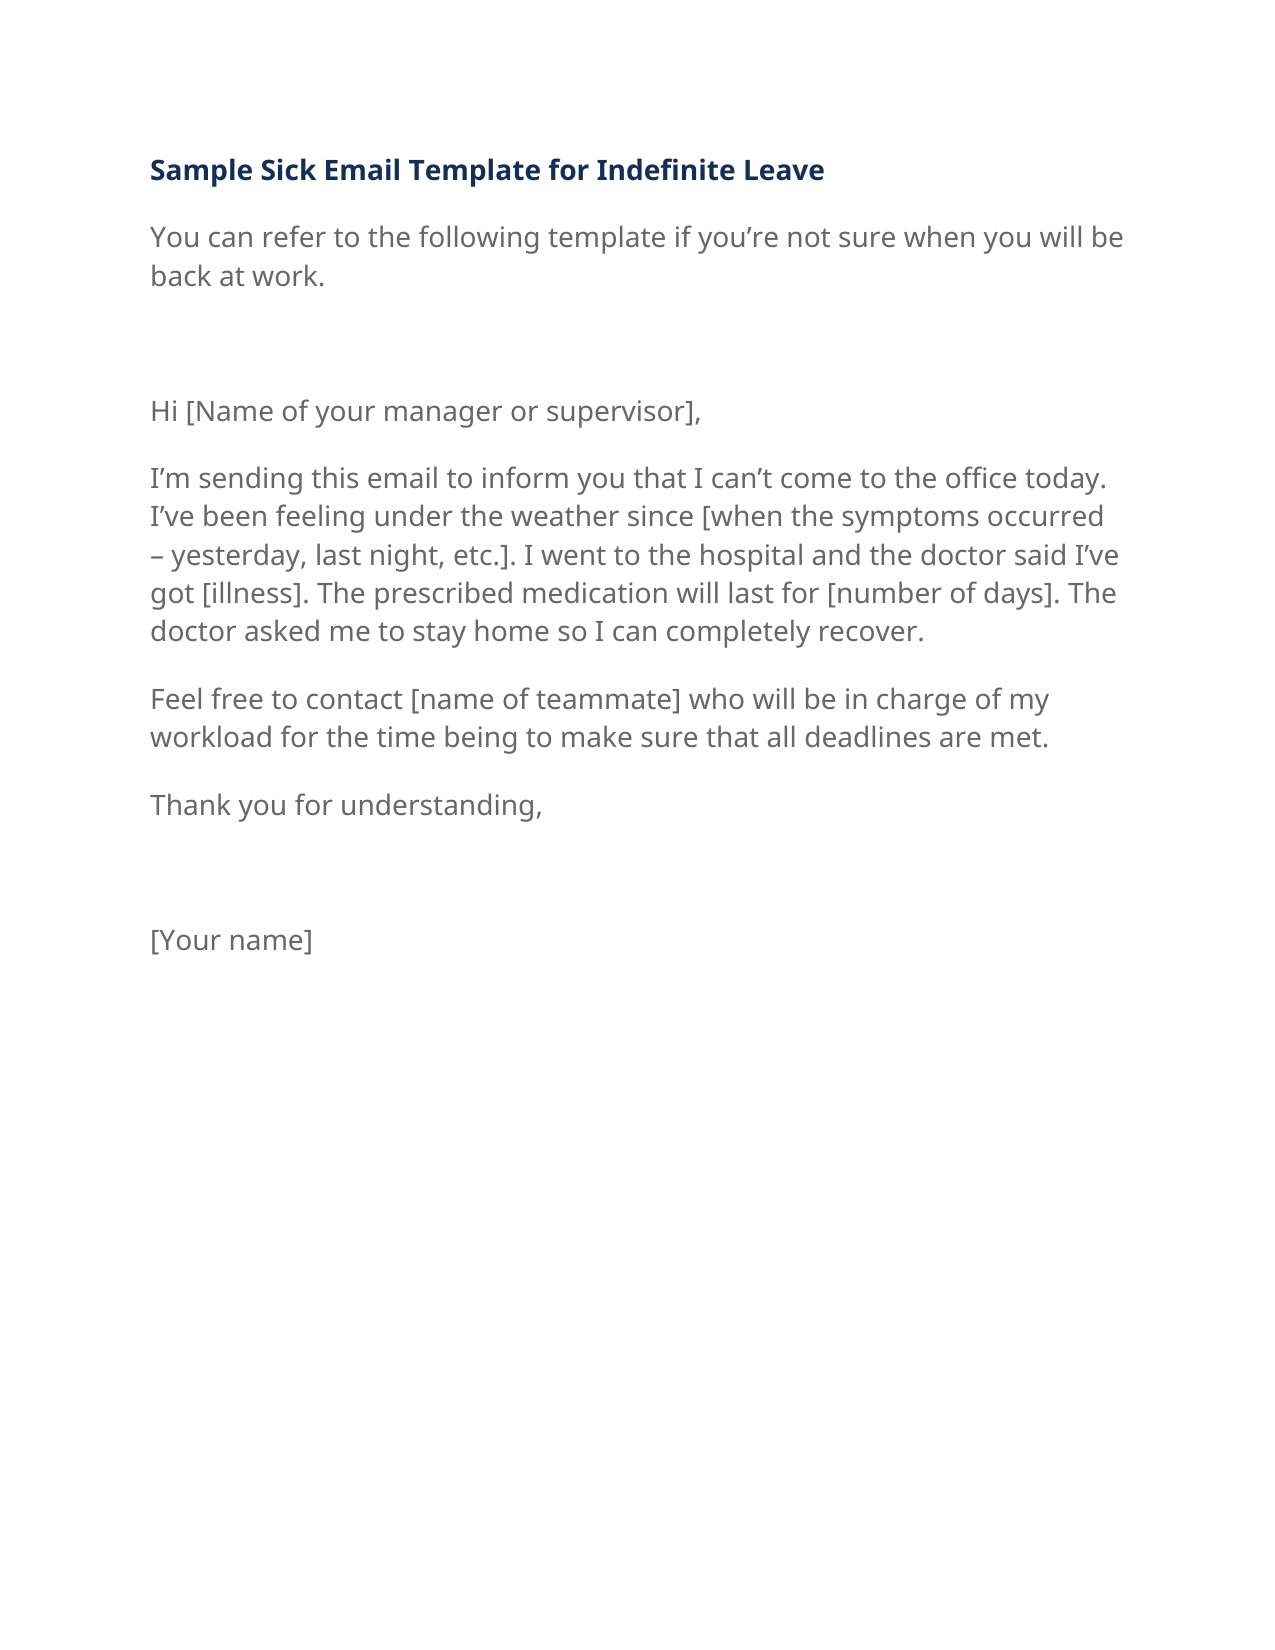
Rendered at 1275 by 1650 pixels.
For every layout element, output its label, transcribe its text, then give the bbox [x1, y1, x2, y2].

text [Your name] [150, 920, 1125, 958]
text I’m sending this email to inform you that I can’t come to the office today. I’ve been feeling under the weather since [when the symptoms occurred – yesterday, last night, etc.]. I went to the hospital and the doctor said I’ve got [illness]. The prescribed medication will last for [number of days]. The doctor asked me to stay home so I can completely recover. [150, 458, 1125, 650]
text Sample Sick Email Template for Indefinite Leave [150, 150, 1125, 188]
text Feel free to contact [name of teammate] who will be in charge of my workload for the time being to make sure that all deadlines are met. [150, 679, 1125, 756]
text Thank you for understanding, [150, 785, 1125, 823]
text Hi [Name of your manager or supervisor], [150, 391, 1125, 429]
text You can refer to the following template if you’re not sure when you will be back at work. [150, 217, 1125, 294]
